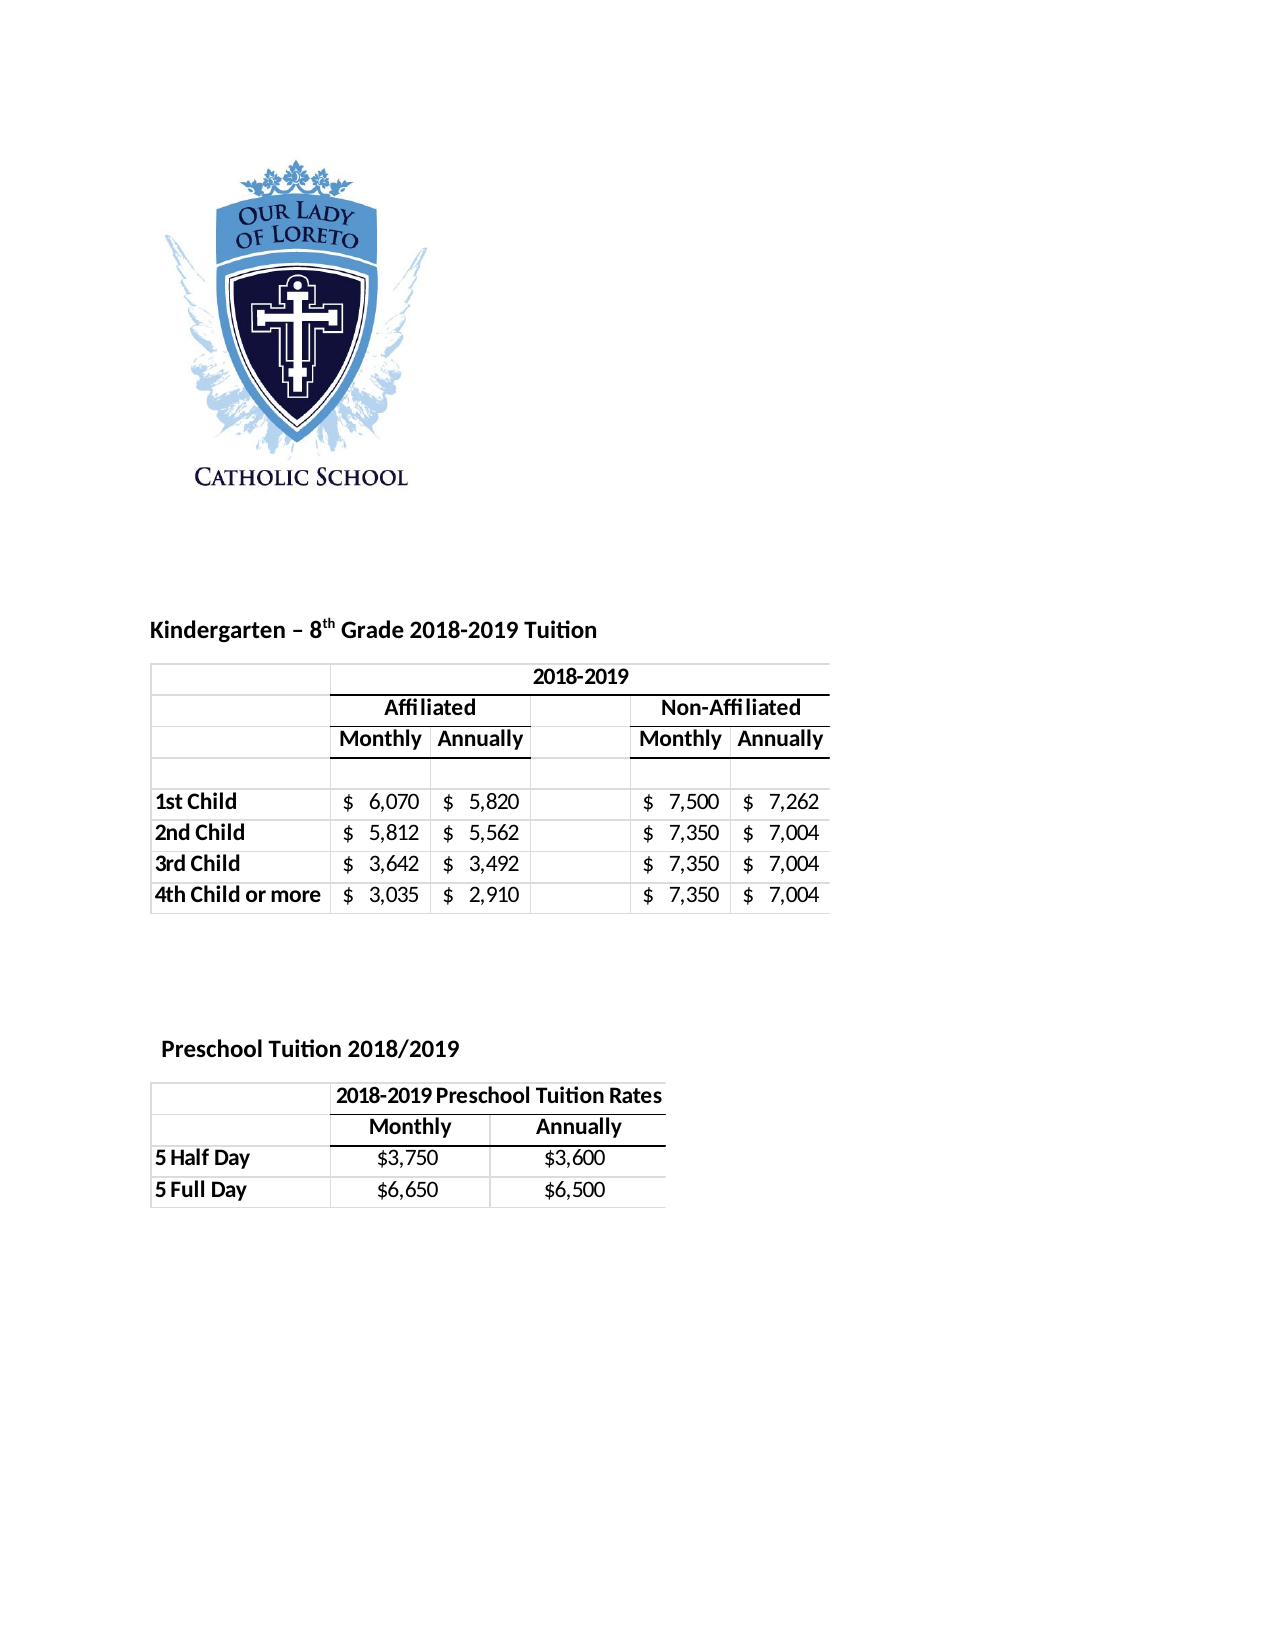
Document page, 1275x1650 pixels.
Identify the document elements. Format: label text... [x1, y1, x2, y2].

picture [150, 150, 435, 499]
text Kindergarten – 8th Grade 2018-2019 Tuition [150, 614, 1125, 644]
text Preschool Tuition 2018/2019 [150, 1033, 1125, 1063]
